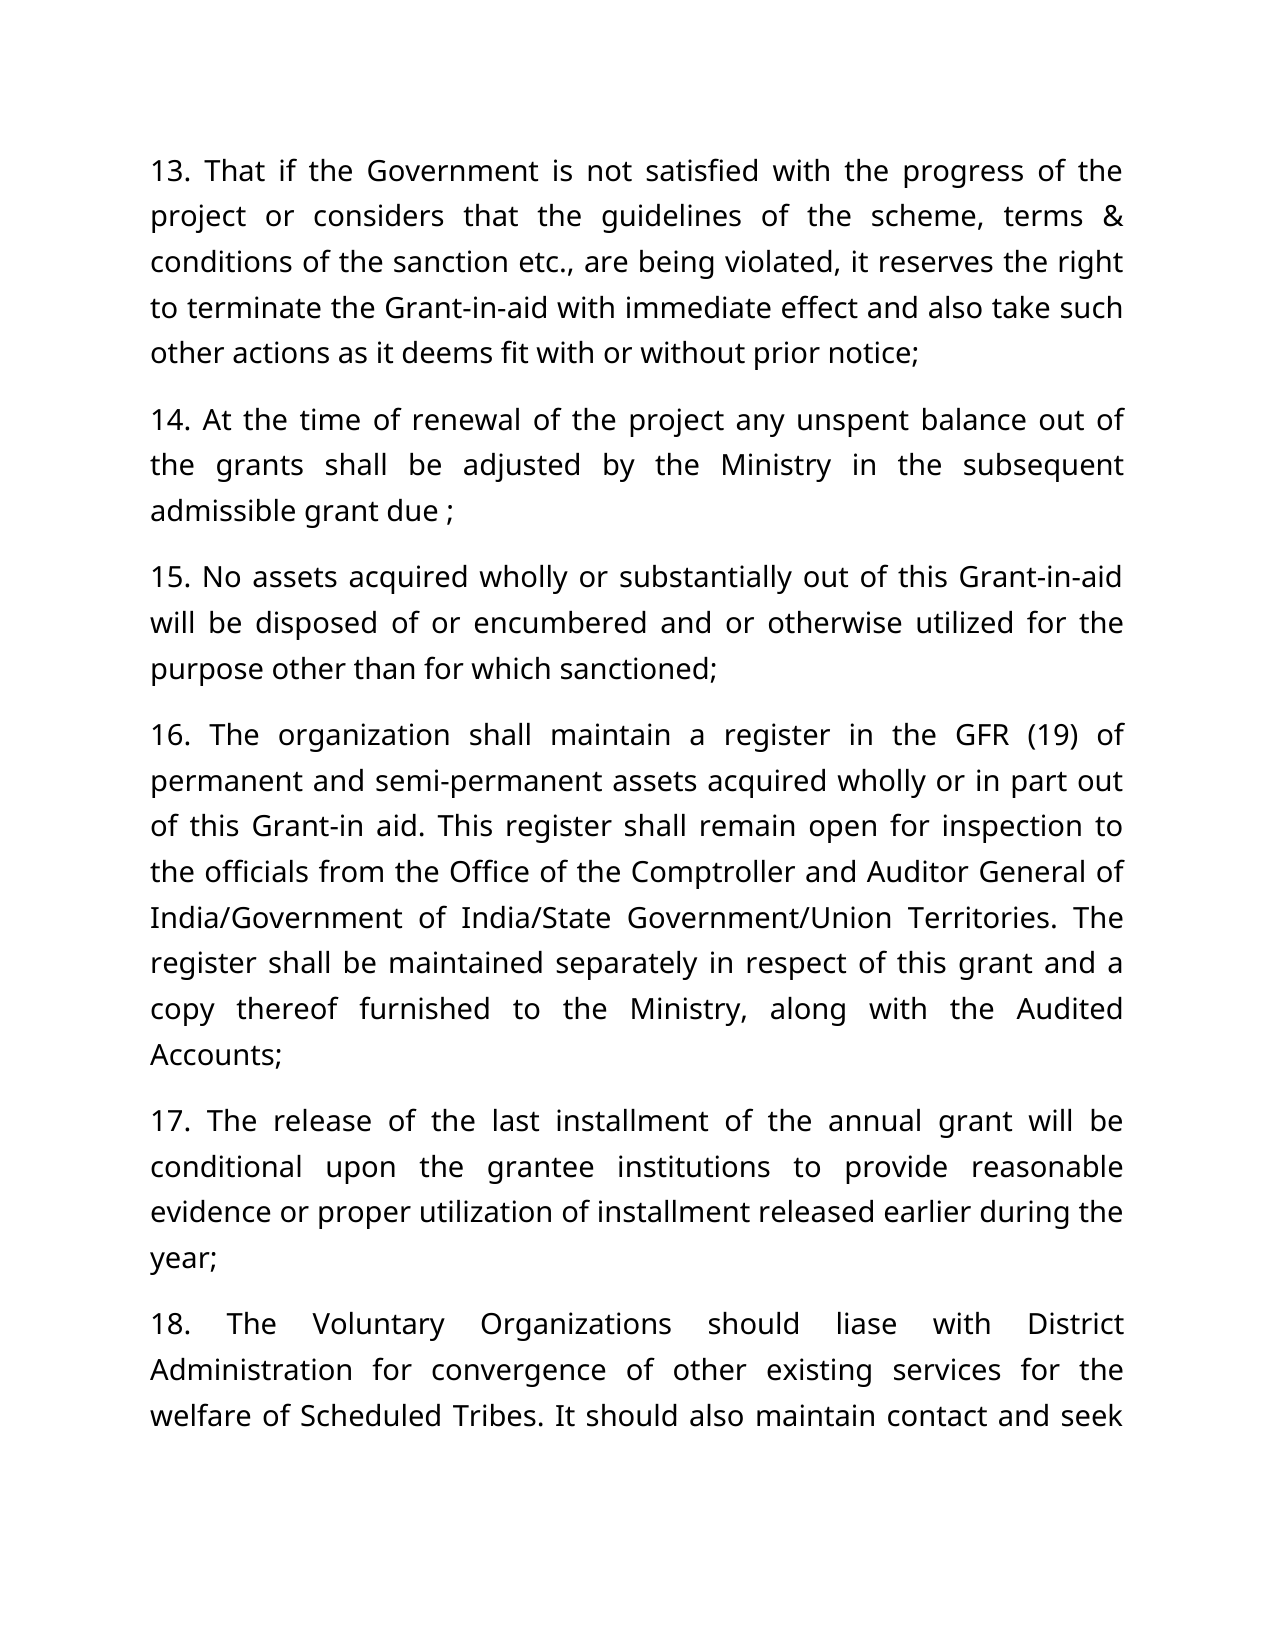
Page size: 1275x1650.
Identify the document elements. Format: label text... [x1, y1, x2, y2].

text 15. No assets acquired wholly or substantially out of this Grant-in-aid will be disposed of or encumbered and or otherwise utilized for the purpose other than for which sanctioned; [150, 557, 1125, 688]
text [150, 1303, 1125, 1434]
text 16. The organization shall maintain a register in the GFR (19) of permanent and semi-permanent assets acquired wholly or in part out of this Grant-in aid. This register shall remain open for inspection to the officials from the Office of the Comptroller and Auditor General of India/Government of India/State Government/Union Territories. The register shall be maintained separately in respect of this grant and a copy thereof furnished to the Ministry, along with the Audited Accounts; [150, 714, 1125, 1073]
text 17. The release of the last installment of the annual grant will be conditional upon the grantee institutions to provide reasonable evidence or proper utilization of installment released earlier during the year; [150, 1100, 1125, 1277]
text 14. At the time of renewal of the project any unspent balance out of the grants shall be adjusted by the Ministry in the subsequent admissible grant due ; [150, 399, 1125, 530]
text 13. That if the Government is not satisfied with the progress of the project or considers that the guidelines of the scheme, terms & conditions of the sanction etc., are being violated, it reserves the right to terminate the Grant-in-aid with immediate effect and also take such other actions as it deems fit with or without prior notice; [150, 150, 1125, 372]
